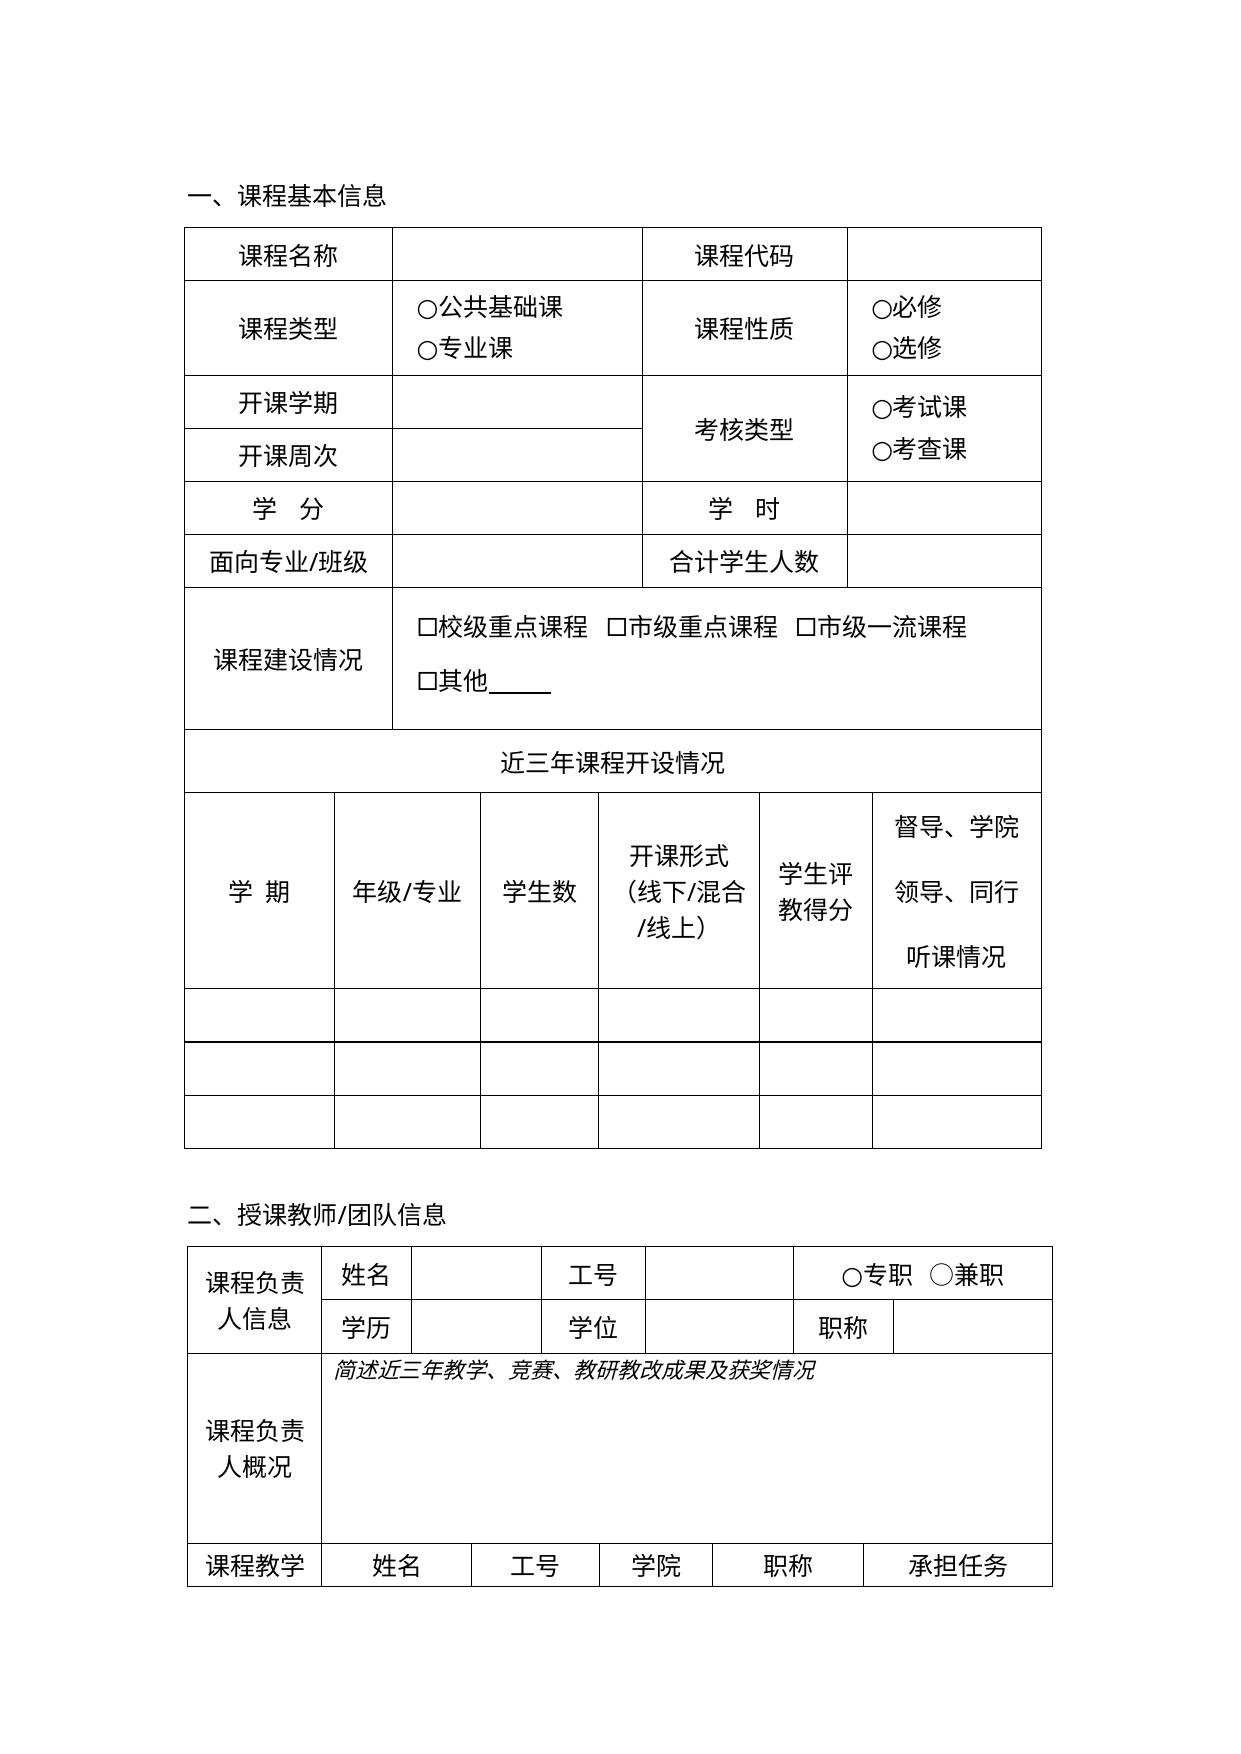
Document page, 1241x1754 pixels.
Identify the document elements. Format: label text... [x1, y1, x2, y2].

table_cell 开课形式 （线下/混合/线上） [599, 793, 759, 988]
table_header 课程负责人信息 [188, 1247, 321, 1352]
table_header 姓名 [322, 1247, 411, 1299]
table_cell [760, 1043, 872, 1094]
table_header 工号 [542, 1247, 645, 1299]
table_cell 校级重点课程 市级重点课程 市级一流课程 其他 [393, 588, 1041, 729]
table_cell 合计学生人数 [643, 535, 847, 587]
table_cell 课程教学团队主要成员 [188, 1544, 321, 1586]
table_cell 年级/专业 [335, 793, 480, 988]
table_cell 学生评教得分 [760, 793, 872, 988]
table_cell [646, 1300, 793, 1352]
text 二、授课教师/团队信息 [187, 1181, 1053, 1246]
table_cell [393, 429, 642, 481]
table_cell [848, 482, 1041, 534]
table_cell [335, 989, 480, 1041]
table_cell 学位 [542, 1300, 645, 1352]
table_cell [873, 989, 1041, 1041]
table_cell 面向专业/班级 [185, 535, 392, 587]
table_header [393, 228, 642, 280]
table_cell [848, 535, 1041, 587]
table_cell 职称 [794, 1300, 893, 1352]
table_header [646, 1247, 793, 1299]
table_cell [335, 1096, 480, 1148]
table_cell [393, 535, 642, 587]
list 一、课程基本信息 [187, 162, 1053, 227]
table_cell [599, 1096, 759, 1148]
table_header [412, 1247, 541, 1299]
table_cell 近三年课程开设情况 [185, 730, 1041, 792]
table_cell [335, 1043, 480, 1094]
table_cell [894, 1300, 1052, 1352]
table_cell 课程建设情况 [185, 588, 392, 729]
table_cell [185, 1043, 334, 1094]
table_header [848, 228, 1041, 280]
table_cell 开课周次 [185, 429, 392, 481]
table_cell [481, 1043, 598, 1094]
table_cell [599, 1043, 759, 1094]
table_cell 开课学期 [185, 376, 392, 428]
table_cell 工号 [472, 1544, 599, 1586]
table_cell 学 分 [185, 482, 392, 534]
table_cell 学 时 [643, 482, 847, 534]
table_cell [393, 482, 642, 534]
table_cell [760, 989, 872, 1041]
table_cell [481, 1096, 598, 1148]
table_cell 简述近三年教学、竞赛、教研教改成果及获奖情况 [322, 1354, 1052, 1542]
table_cell [412, 1300, 541, 1352]
table_cell [873, 1043, 1041, 1094]
table_header 课程名称 [185, 228, 392, 280]
table_cell 课程负责人概况 [188, 1354, 321, 1542]
table_cell [760, 1096, 872, 1148]
table_cell [393, 376, 642, 428]
table_cell 课程性质 [643, 281, 847, 374]
table_cell 职称 [713, 1544, 863, 1586]
table_header ○专职 ○兼职 [794, 1247, 1052, 1299]
table_cell 考核类型 [643, 376, 847, 481]
table_cell 承担任务 [864, 1544, 1052, 1586]
table_cell [185, 1096, 334, 1148]
table_cell [599, 989, 759, 1041]
table_header 课程代码 [643, 228, 847, 280]
table_cell 学历 [322, 1300, 411, 1352]
table_cell 督导、学院领导、同行听课情况 [873, 793, 1041, 988]
table_cell 姓名 [322, 1544, 471, 1586]
table_cell [481, 989, 598, 1041]
table_cell [873, 1096, 1041, 1148]
table_cell ○公共基础课 ○专业课 [393, 281, 642, 374]
table_cell ○必修 ○选修 [848, 281, 1041, 374]
table_cell ○考试课 ○考查课 [848, 376, 1041, 481]
table_cell 学 期 [185, 793, 334, 988]
table_cell 课程类型 [185, 281, 392, 374]
table_cell 学生数 [481, 793, 598, 988]
table_cell [185, 989, 334, 1041]
table_cell 学院 [600, 1544, 712, 1586]
